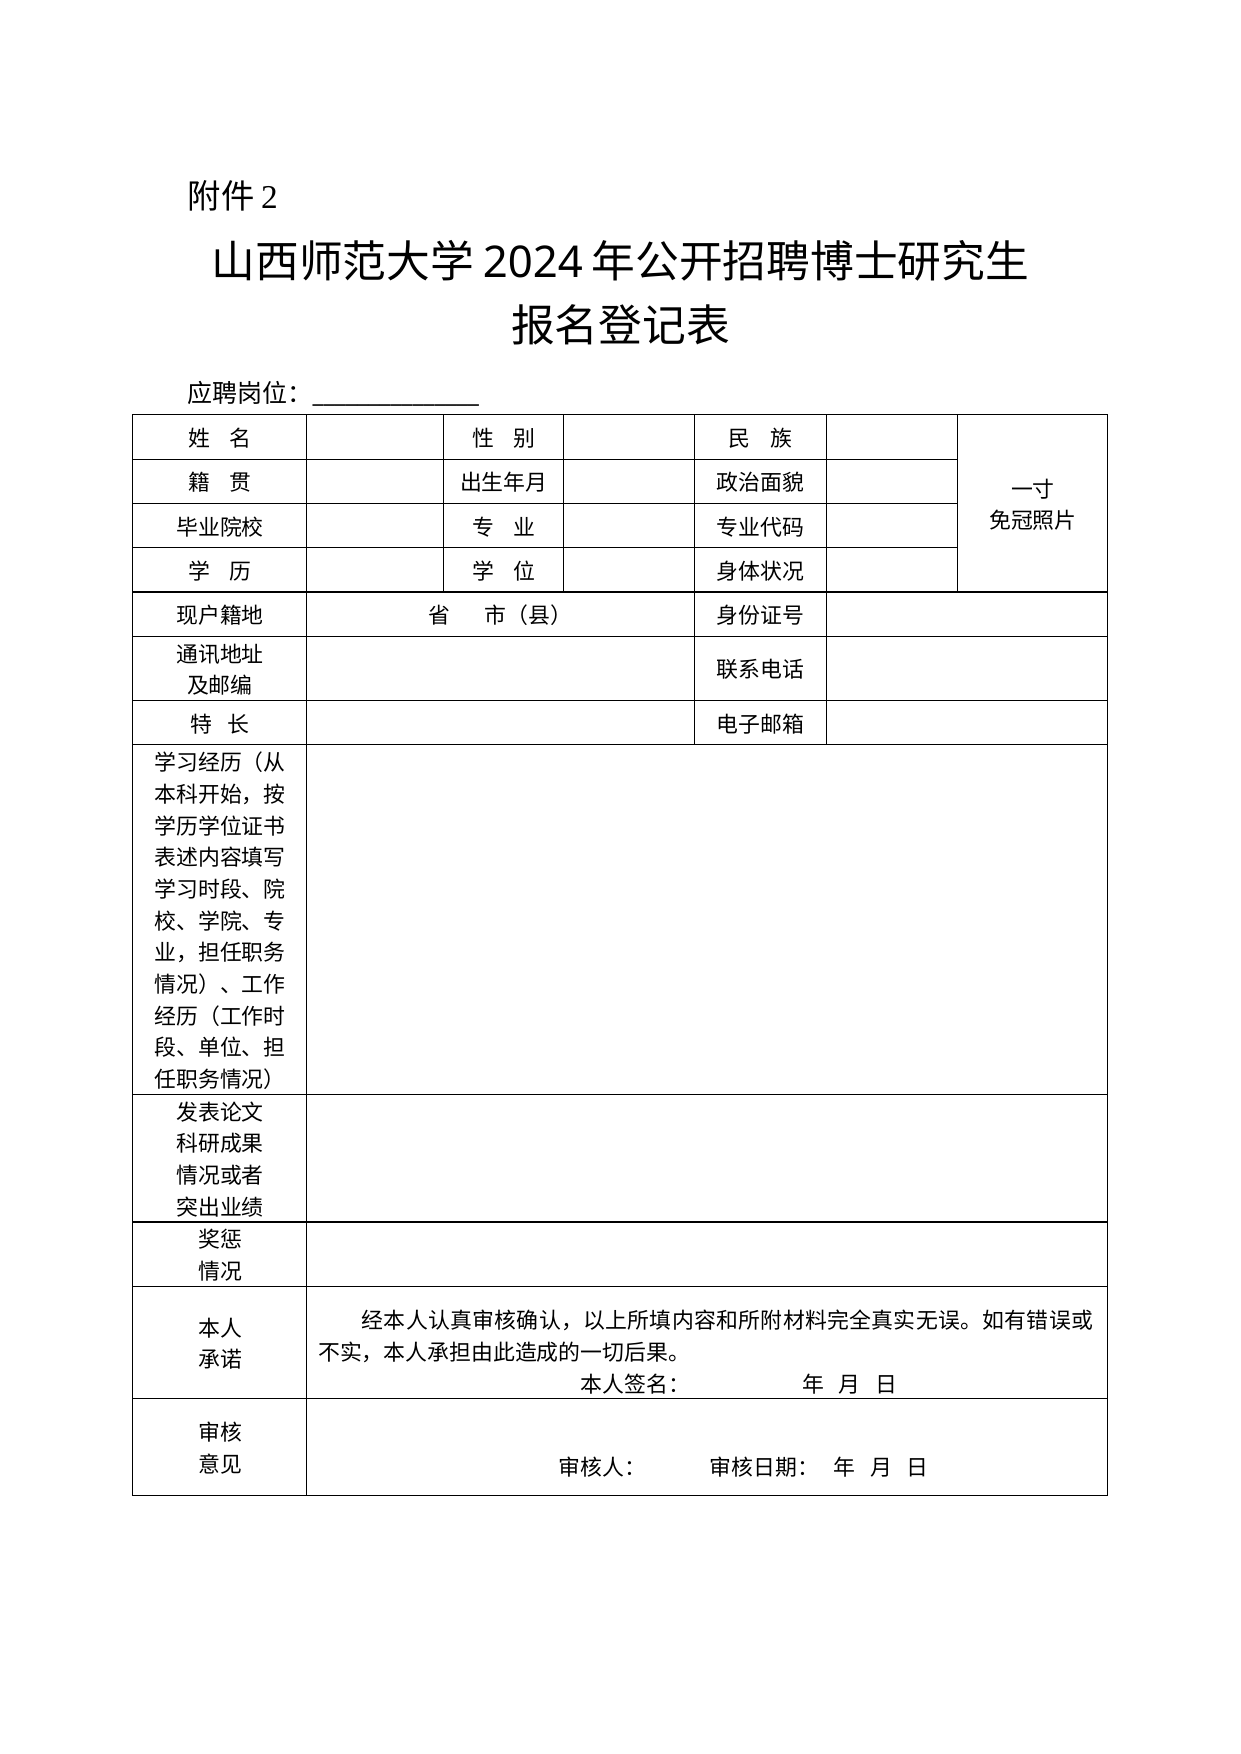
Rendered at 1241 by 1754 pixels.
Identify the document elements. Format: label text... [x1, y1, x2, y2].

table_cell 审核人： 审核日期： 年 月 日 [307, 1399, 1107, 1495]
table_header 民 族 [695, 415, 826, 458]
table_cell [564, 548, 694, 591]
table_header 姓 名 [133, 415, 306, 458]
table_header [564, 415, 694, 458]
text 山西师范大学2024年公开招聘博士研究生 [187, 227, 1053, 291]
table_cell [827, 504, 957, 547]
table_cell [564, 460, 694, 503]
table_cell 联系电话 [695, 637, 826, 700]
table_cell [827, 637, 1107, 700]
table_cell [307, 745, 1107, 1094]
table_cell [827, 548, 957, 591]
table_cell [827, 460, 957, 503]
text 附件2 [187, 162, 1053, 227]
table_cell 通讯地址 及邮编 [133, 637, 306, 700]
table_cell 专业代码 [695, 504, 826, 547]
table_cell 省 市（县） [307, 593, 694, 636]
table_cell [307, 637, 694, 700]
table_cell 毕业院校 [133, 504, 306, 547]
text 应聘岗位：_______________ [187, 354, 1053, 414]
table_cell 学 位 [444, 548, 563, 591]
table_cell [564, 504, 694, 547]
table_cell [307, 701, 694, 744]
table_cell 身份证号 [695, 593, 826, 636]
table_cell [307, 1095, 1107, 1221]
table_header [307, 415, 443, 458]
table_cell 籍 贯 [133, 460, 306, 503]
table_cell [827, 593, 1107, 636]
table_cell 专 业 [444, 504, 563, 547]
table_cell [307, 1223, 1107, 1286]
table_cell 经本人认真审核确认，以上所填内容和所附材料完全真实无误。如有错误或不实，本人承担由此造成的一切后果。 本人签名： 年 月 日 [307, 1287, 1107, 1398]
table_cell 现户籍地 [133, 593, 306, 636]
table_cell 特 长 [133, 701, 306, 744]
table_header 性 别 [444, 415, 563, 458]
table_cell [827, 701, 1107, 744]
table_header 一寸 免冠照片 [958, 415, 1107, 591]
table_cell 本人 承诺 [133, 1287, 306, 1398]
table_cell 政治面貌 [695, 460, 826, 503]
table_cell 审核 意见 [133, 1399, 306, 1495]
table_header [827, 415, 957, 458]
table_cell 出生年月 [444, 460, 563, 503]
table_cell 奖惩 情况 [133, 1223, 306, 1286]
table_cell 学 历 [133, 548, 306, 591]
table_cell [307, 548, 443, 591]
table_cell 身体状况 [695, 548, 826, 591]
table_cell 发表论文 科研成果 情况或者 突出业绩 [133, 1095, 306, 1221]
table_cell [307, 460, 443, 503]
text 报名登记表 [187, 291, 1053, 354]
table_cell 电子邮箱 [695, 701, 826, 744]
table_cell [307, 504, 443, 547]
table_cell 学习经历（从本科开始，按学历学位证书表述内容填写学习时段、院校、学院、专业，担任职务情况）、工作经历（工作时段、单位、担任职务情况） [133, 745, 306, 1094]
